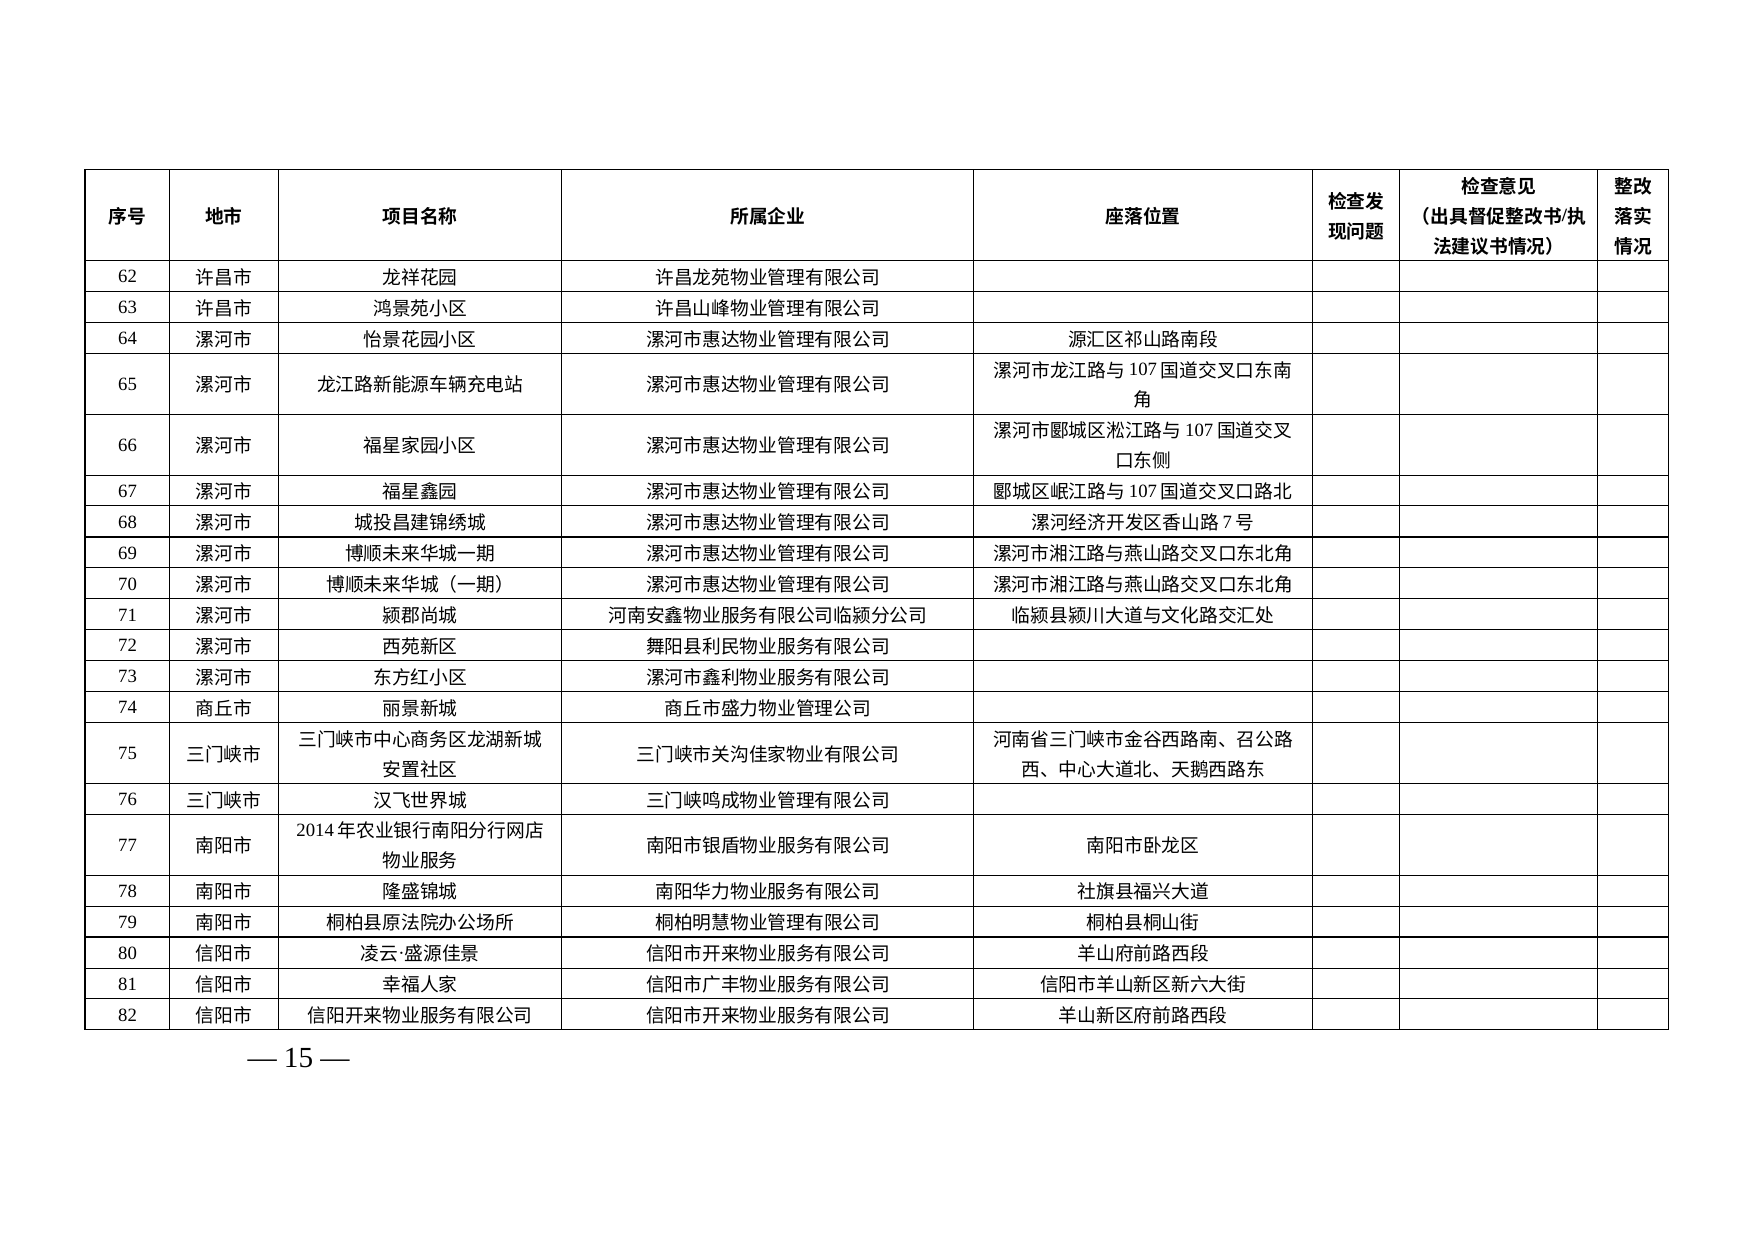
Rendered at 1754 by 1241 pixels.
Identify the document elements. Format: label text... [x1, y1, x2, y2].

table_cell 漯河市 [170, 568, 278, 598]
table_cell 漯河市 [170, 661, 278, 691]
table_cell 漯河市 [170, 538, 278, 567]
table_cell [1313, 476, 1399, 505]
table_cell 漯河市 [170, 476, 278, 505]
table_header 检查意见 （出具督促整改书/执法建议书情况） [1400, 170, 1597, 260]
table_cell [1598, 876, 1668, 906]
table_cell 69 [86, 538, 169, 567]
table_cell 南阳华力物业服务有限公司 [562, 876, 973, 906]
table_cell [1598, 630, 1668, 660]
table_cell [1598, 999, 1668, 1029]
table_cell 漯河市惠达物业管理有限公司 [562, 415, 973, 474]
table_cell 77 [86, 815, 169, 874]
table_cell [1400, 292, 1597, 322]
table_cell [1598, 784, 1668, 814]
table_cell 社旗县福兴大道 [974, 876, 1312, 906]
table_cell 信阳市 [170, 969, 278, 998]
table_cell 鸿景苑小区 [279, 292, 561, 322]
table_cell 63 [86, 292, 169, 322]
table_cell 福星家园小区 [279, 415, 561, 474]
table_cell 漯河市鑫利物业服务有限公司 [562, 661, 973, 691]
table_cell 68 [86, 506, 169, 536]
table_cell [974, 630, 1312, 660]
table_cell [1598, 661, 1668, 691]
table_cell 漯河市湘江路与燕山路交叉口东北角 [974, 568, 1312, 598]
table_cell 漯河市湘江路与燕山路交叉口东北角 [974, 538, 1312, 567]
table_cell [1400, 415, 1597, 474]
table_cell 幸福人家 [279, 969, 561, 998]
table_cell [1400, 568, 1597, 598]
table_cell 漯河市惠达物业管理有限公司 [562, 354, 973, 414]
table_cell 许昌山峰物业管理有限公司 [562, 292, 973, 322]
table_header 项目名称 [279, 170, 561, 260]
table_cell 信阳市开来物业服务有限公司 [562, 938, 973, 967]
table_cell [1400, 999, 1597, 1029]
table_header 所属企业 [562, 170, 973, 260]
table_cell 漯河经济开发区香山路7号 [974, 506, 1312, 536]
table_cell [1313, 784, 1399, 814]
table_cell 漯河市惠达物业管理有限公司 [562, 538, 973, 567]
table_cell 南阳市 [170, 815, 278, 874]
table_cell 三门峡鸣成物业管理有限公司 [562, 784, 973, 814]
table_cell 70 [86, 568, 169, 598]
table_cell 怡景花园小区 [279, 323, 561, 353]
table_cell [1400, 784, 1597, 814]
table_cell 桐柏明慧物业管理有限公司 [562, 907, 973, 936]
table_cell 漯河市 [170, 630, 278, 660]
table_cell [1598, 692, 1668, 722]
table_cell 颍郡尚城 [279, 599, 561, 629]
table_cell 羊山新区府前路西段 [974, 999, 1312, 1029]
table_cell 82 [86, 999, 169, 1029]
table_cell [1313, 630, 1399, 660]
table_cell 79 [86, 907, 169, 936]
table_cell 67 [86, 476, 169, 505]
table_cell 73 [86, 661, 169, 691]
table_cell [1400, 630, 1597, 660]
table_cell 信阳开来物业服务有限公司 [279, 999, 561, 1029]
table_cell 三门峡市 [170, 784, 278, 814]
table_cell [1598, 415, 1668, 474]
table_cell 72 [86, 630, 169, 660]
table_cell [1598, 354, 1668, 414]
table_cell [1313, 661, 1399, 691]
table_cell 博顺未来华城（一期） [279, 568, 561, 598]
table_cell 桐柏县原法院办公场所 [279, 907, 561, 936]
table_cell 漯河市郾城区淞江路与107国道交叉口东侧 [974, 415, 1312, 474]
table_cell 漯河市惠达物业管理有限公司 [562, 476, 973, 505]
table_cell 龙祥花园 [279, 261, 561, 291]
table_cell [1313, 568, 1399, 598]
table_cell [1598, 538, 1668, 567]
table_cell 62 [86, 261, 169, 291]
table_cell 76 [86, 784, 169, 814]
table_cell 漯河市龙江路与107国道交叉口东南角 [974, 354, 1312, 414]
table_cell [1313, 999, 1399, 1029]
table_cell [974, 292, 1312, 322]
table_cell [1400, 938, 1597, 967]
table_cell [1400, 907, 1597, 936]
table_cell 东方红小区 [279, 661, 561, 691]
table_cell 隆盛锦城 [279, 876, 561, 906]
table_cell [1313, 599, 1399, 629]
table_cell 三门峡市中心商务区龙湖新城安置社区 [279, 723, 561, 783]
table_cell [1598, 815, 1668, 874]
table_cell 汉飞世界城 [279, 784, 561, 814]
table_cell [1400, 323, 1597, 353]
table_cell [1598, 969, 1668, 998]
table_cell 河南安鑫物业服务有限公司临颍分公司 [562, 599, 973, 629]
table_cell 许昌市 [170, 292, 278, 322]
table_cell 漯河市惠达物业管理有限公司 [562, 506, 973, 536]
table_cell 河南省三门峡市金谷西路南、召公路西、中心大道北、天鹅西路东 [974, 723, 1312, 783]
table_cell [1313, 506, 1399, 536]
table_cell 凌云·盛源佳景 [279, 938, 561, 967]
table_cell 74 [86, 692, 169, 722]
table_cell 商丘市盛力物业管理公司 [562, 692, 973, 722]
table_cell 南阳市 [170, 876, 278, 906]
table_cell 漯河市 [170, 323, 278, 353]
table_cell 三门峡市关沟佳家物业有限公司 [562, 723, 973, 783]
table_cell [1313, 323, 1399, 353]
table_cell [974, 692, 1312, 722]
table_cell 信阳市羊山新区新六大街 [974, 969, 1312, 998]
table_cell 漯河市惠达物业管理有限公司 [562, 568, 973, 598]
table_cell 75 [86, 723, 169, 783]
table_cell [1400, 661, 1597, 691]
table_cell [1313, 969, 1399, 998]
table_cell 城投昌建锦绣城 [279, 506, 561, 536]
table_cell [1313, 938, 1399, 967]
table_cell [1313, 261, 1399, 291]
table_header 检查发现问题 [1313, 170, 1399, 260]
table_cell [1598, 907, 1668, 936]
table_cell [1313, 876, 1399, 906]
table_cell 桐柏县桐山街 [974, 907, 1312, 936]
table_cell [1400, 599, 1597, 629]
table_header 地市 [170, 170, 278, 260]
table_cell [1313, 354, 1399, 414]
table_cell [974, 261, 1312, 291]
table_cell 南阳市 [170, 907, 278, 936]
table_cell [1400, 261, 1597, 291]
table_cell [1400, 876, 1597, 906]
table_cell 福星鑫园 [279, 476, 561, 505]
table_cell 漯河市 [170, 506, 278, 536]
table_cell 临颍县颍川大道与文化路交汇处 [974, 599, 1312, 629]
table_cell 丽景新城 [279, 692, 561, 722]
table_cell [1313, 815, 1399, 874]
table_cell [1598, 506, 1668, 536]
table_cell [1400, 506, 1597, 536]
table_cell 源汇区祁山路南段 [974, 323, 1312, 353]
table_cell 许昌市 [170, 261, 278, 291]
table_cell [974, 661, 1312, 691]
table_cell 西苑新区 [279, 630, 561, 660]
table_cell 漯河市 [170, 415, 278, 474]
table_cell 71 [86, 599, 169, 629]
table_cell 66 [86, 415, 169, 474]
table_cell 漯河市惠达物业管理有限公司 [562, 323, 973, 353]
table_cell 信阳市 [170, 999, 278, 1029]
table_cell 信阳市 [170, 938, 278, 967]
table_cell 信阳市开来物业服务有限公司 [562, 999, 973, 1029]
table_cell [1598, 723, 1668, 783]
table_cell 舞阳县利民物业服务有限公司 [562, 630, 973, 660]
table_cell 80 [86, 938, 169, 967]
table_cell 78 [86, 876, 169, 906]
table_cell 南阳市卧龙区 [974, 815, 1312, 874]
table_cell [1598, 938, 1668, 967]
table_cell [1400, 476, 1597, 505]
table_cell 漯河市 [170, 599, 278, 629]
table_cell [1313, 538, 1399, 567]
table_cell 郾城区岷江路与107国道交叉口路北 [974, 476, 1312, 505]
table_cell 2014年农业银行南阳分行网店物业服务 [279, 815, 561, 874]
table_cell [1400, 815, 1597, 874]
table_cell 漯河市 [170, 354, 278, 414]
table_cell 65 [86, 354, 169, 414]
table_cell 64 [86, 323, 169, 353]
table_cell 信阳市广丰物业服务有限公司 [562, 969, 973, 998]
table_cell [1598, 323, 1668, 353]
table_cell [1400, 354, 1597, 414]
table_header 序号 [86, 170, 169, 260]
table_cell [1313, 907, 1399, 936]
table_cell [1313, 415, 1399, 474]
table_cell 羊山府前路西段 [974, 938, 1312, 967]
table_cell 三门峡市 [170, 723, 278, 783]
table_cell 商丘市 [170, 692, 278, 722]
table_cell [1400, 723, 1597, 783]
table_cell [1598, 261, 1668, 291]
table_cell [1598, 292, 1668, 322]
table_cell [1400, 538, 1597, 567]
table_header 整改落实情况 [1598, 170, 1668, 260]
table_cell [1313, 692, 1399, 722]
table_cell 81 [86, 969, 169, 998]
table_cell 南阳市银盾物业服务有限公司 [562, 815, 973, 874]
table_cell [974, 784, 1312, 814]
table_cell [1400, 969, 1597, 998]
table_cell 许昌龙苑物业管理有限公司 [562, 261, 973, 291]
table_cell [1313, 723, 1399, 783]
table_header 座落位置 [974, 170, 1312, 260]
table_cell [1313, 292, 1399, 322]
table_cell [1598, 599, 1668, 629]
table_cell [1400, 692, 1597, 722]
table_cell 博顺未来华城一期 [279, 538, 561, 567]
table_cell [1598, 476, 1668, 505]
table_cell 龙江路新能源车辆充电站 [279, 354, 561, 414]
table_cell [1598, 568, 1668, 598]
